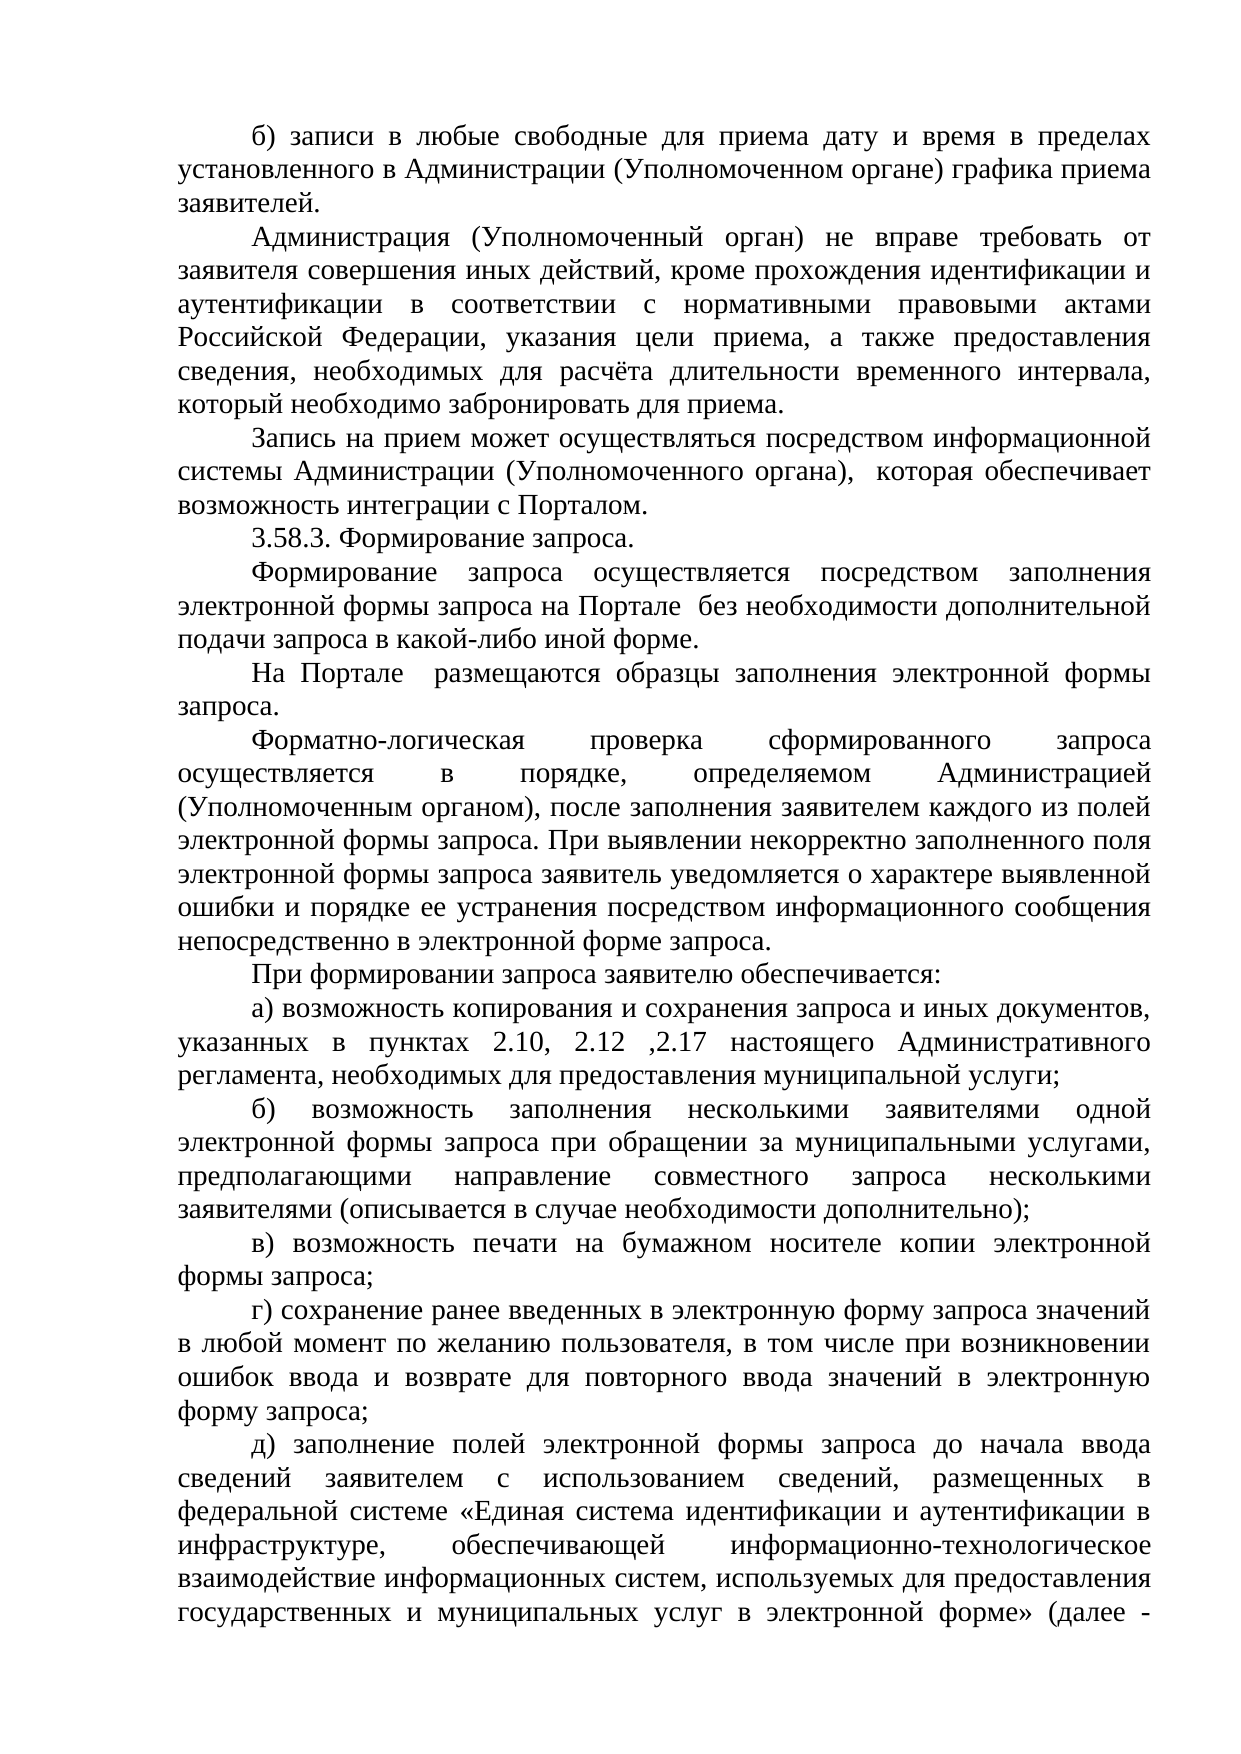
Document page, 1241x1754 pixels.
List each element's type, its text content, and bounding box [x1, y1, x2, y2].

text 3.58.3. Формирование запроса. [177, 521, 1152, 554]
text Форматно-логическая проверка сформированного запроса осуществляется в порядке, определяемом Администрацией (Уполномоченным органом), после заполнения заявителем каждого из полей электронной формы запроса. При выявлении некорректно заполненного поля электронной формы запроса заявитель уведомляется о характере выявленной ошибки и порядке ее устранения посредством информационного сообщения непосредственно в электронной форме запроса. [177, 722, 1152, 957]
text г) сохранение ранее введенных в электронную форму запроса значений в любой момент по желанию пользователя, в том числе при возникновении ошибок ввода и возврате для повторного ввода значений в электронную форму запроса; [177, 1292, 1152, 1426]
text б) записи в любые свободные для приема дату и время в пределах установленного в Администрации (Уполномоченном органе) графика приема заявителей. [177, 118, 1152, 219]
text а) возможность копирования и сохранения запроса и иных документов, указанных в пунктах 2.10, 2.12 ,2.17 настоящего Административного регламента, необходимых для предоставления муниципальной услуги; [177, 990, 1152, 1091]
text б) возможность заполнения несколькими заявителями одной электронной формы запроса при обращении за муниципальными услугами, предполагающими направление совместного запроса несколькими заявителями (описывается в случае необходимости дополнительно); [177, 1091, 1152, 1225]
text Администрация (Уполномоченный орган) не вправе требовать от заявителя совершения иных действий, кроме прохождения идентификации и аутентификации в соответствии с нормативными правовыми актами Российской Федерации, указания цели приема, а также предоставления сведения, необходимых для расчёта длительности временного интервала, который необходимо забронировать для приема. [177, 219, 1152, 420]
text Запись на прием может осуществляться посредством информационной системы Администрации (Уполномоченного органа), которая обеспечивает возможность интеграции с Порталом. [177, 420, 1152, 521]
text На Портале размещаются образцы заполнения электронной формы запроса. [177, 655, 1152, 722]
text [177, 1426, 1152, 1627]
text в) возможность печати на бумажном носителе копии электронной формы запроса; [177, 1225, 1152, 1292]
text При формировании запроса заявителю обеспечивается: [177, 957, 1152, 990]
text Формирование запроса осуществляется посредством заполнения электронной формы запроса на Портале без необходимости дополнительной подачи запроса в какой-либо иной форме. [177, 554, 1152, 655]
